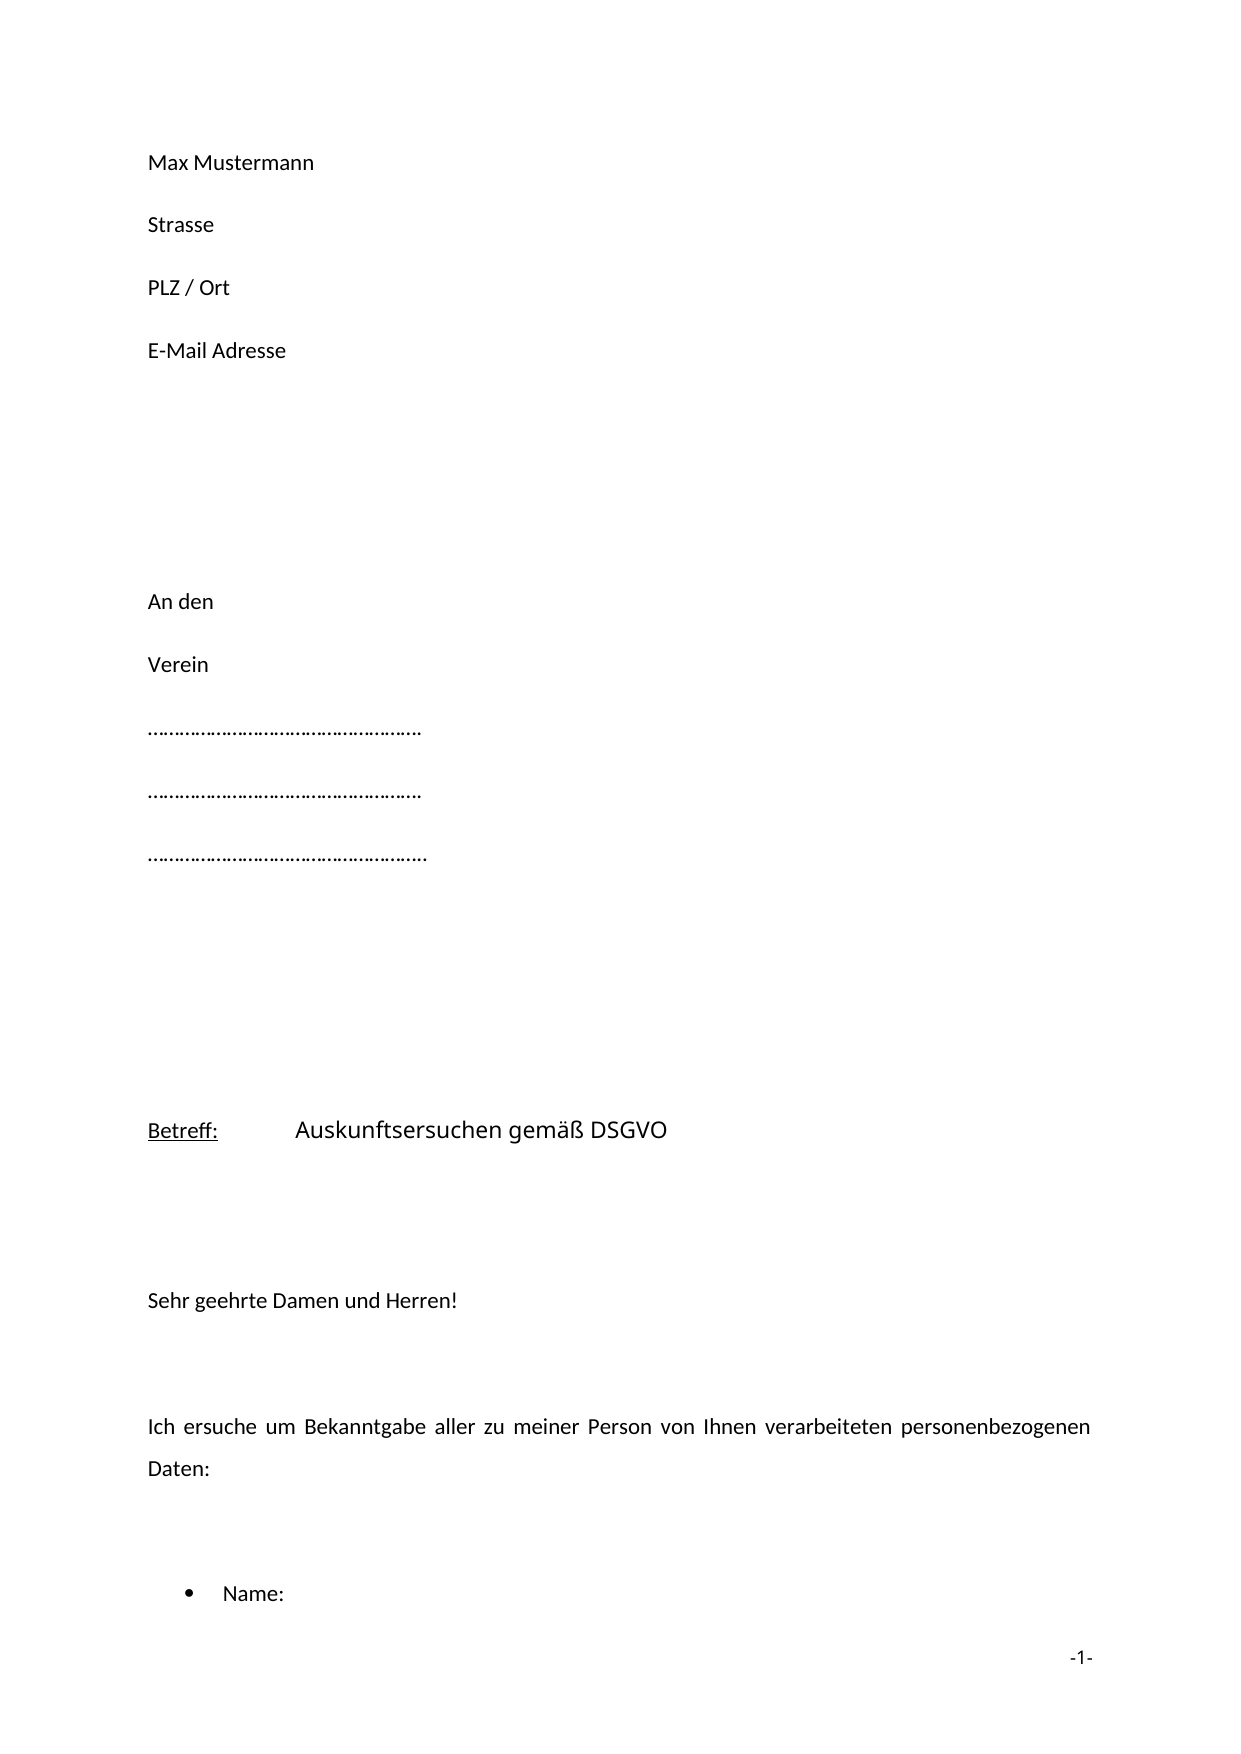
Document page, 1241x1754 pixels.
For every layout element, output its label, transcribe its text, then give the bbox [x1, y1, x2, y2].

text Verein [148, 650, 1092, 678]
text PLZ / Ort [148, 273, 1092, 301]
text E-Mail Adresse [148, 336, 1092, 364]
text Betreff: Auskunftsersuchen gemäß DSGVO [148, 1113, 1092, 1145]
list Name: [185, 1579, 1092, 1607]
text Max Mustermann [148, 148, 1092, 176]
text Sehr geehrte Damen und Herren! [148, 1286, 1092, 1314]
text ……………………………………………. [148, 713, 1092, 741]
text Strasse [148, 211, 1092, 238]
text ……………………………………………. [148, 776, 1092, 804]
text An den [148, 587, 1092, 615]
text Ich ersuche um Bekanntgabe aller zu meiner Person von Ihnen verarbeiteten personenbezogenen Daten: [148, 1412, 1092, 1482]
text …………………………………………….. [148, 839, 1092, 867]
